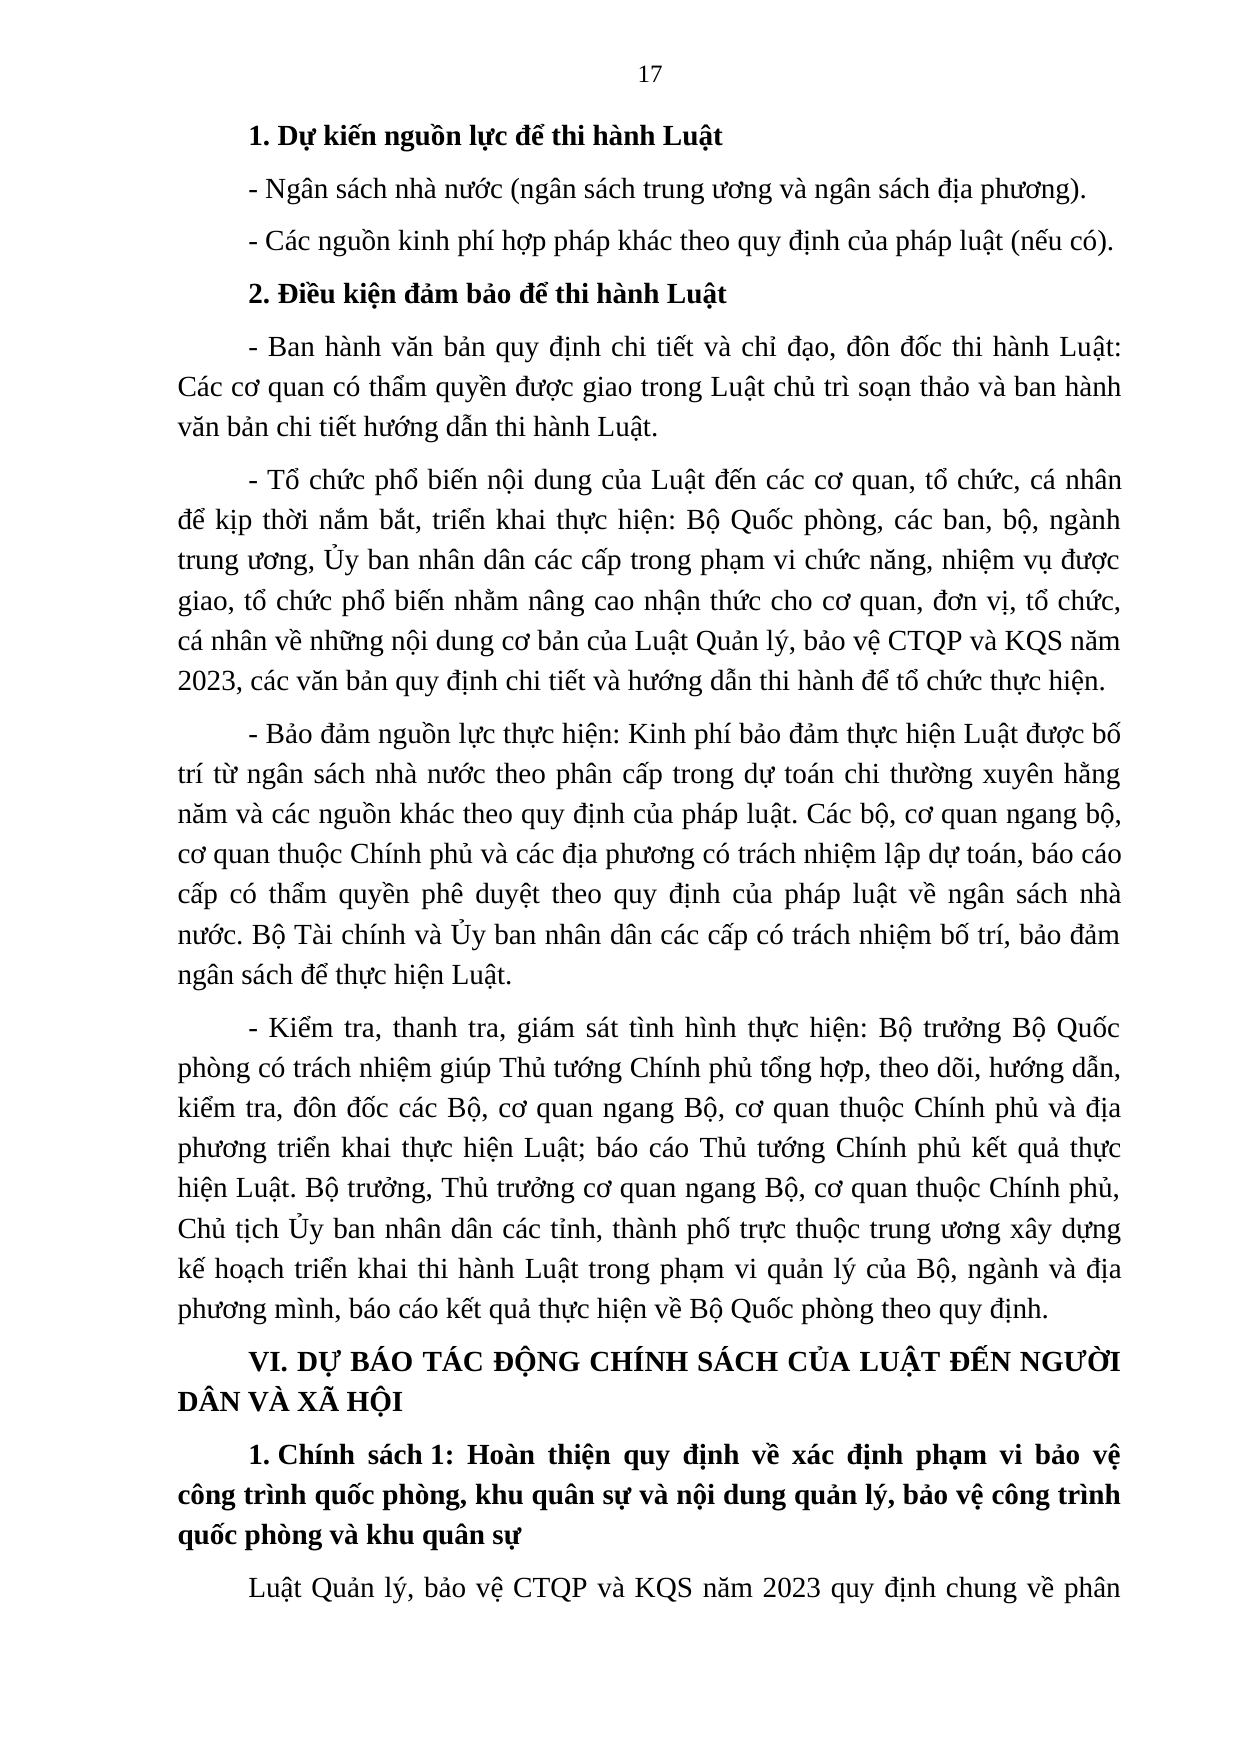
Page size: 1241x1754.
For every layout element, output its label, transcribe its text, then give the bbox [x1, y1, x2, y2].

text - Ngân sách nhà nước (ngân sách trung ương và ngân sách địa phương). [177, 171, 1122, 204]
text 1. Chính sách 1: Hoàn thiện quy định về xác định phạm vi bảo vệ công trình quốc phòng, khu quân sự và nội dung quản lý, bảo vệ công trình quốc phòng và khu quân sự [177, 1437, 1122, 1551]
text VI. DỰ BÁO TÁC ĐỘNG CHÍNH SÁCH CỦA LUẬT ĐẾN NGƯỜI DÂN VÀ XÃ HỘI [177, 1344, 1122, 1418]
text 2. Điều kiện đảm bảo để thi hành Luật [177, 276, 1122, 310]
text - Tổ chức phổ biến nội dung của Luật đến các cơ quan, tổ chức, cá nhân để kịp thời nắm bắt, triển khai thực hiện: Bộ Quốc phòng, các ban, bộ, ngành trung ương, Ủy ban nhân dân các cấp trong phạm vi chức năng, nhiệm vụ được giao, tổ chức phổ biến nhằm nâng cao nhận thức cho cơ quan, đơn vị, tổ chức, cá nhân về những nội dung cơ bản của Luật Quản lý, bảo vệ CTQP và KQS năm 2023, các văn bản quy định chi tiết và hướng dẫn thi hành để tổ chức thực hiện. [177, 462, 1122, 697]
text - Các nguồn kinh phí hợp pháp khác theo quy định của pháp luật (nếu có). [177, 223, 1122, 257]
text - Bảo đảm nguồn lực thực hiện: Kinh phí bảo đảm thực hiện Luật được bố trí từ ngân sách nhà nước theo phân cấp trong dự toán chi thường xuyên hằng năm và các nguồn khác theo quy định của pháp luật. Các bộ, cơ quan ngang bộ, cơ quan thuộc Chính phủ và các địa phương có trách nhiệm lập dự toán, báo cáo cấp có thẩm quyền phê duyệt theo quy định của pháp luật về ngân sách nhà nước. Bộ Tài chính và Ủy ban nhân dân các cấp có trách nhiệm bố trí, bảo đảm ngân sách để thực hiện Luật. [177, 716, 1122, 991]
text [177, 1570, 1122, 1603]
text - Kiểm tra, thanh tra, giám sát tình hình thực hiện: Bộ trưởng Bộ Quốc phòng có trách nhiệm giúp Thủ tướng Chính phủ tổng hợp, theo dõi, hướng dẫn, kiểm tra, đôn đốc các Bộ, cơ quan ngang Bộ, cơ quan thuộc Chính phủ và địa phương triển khai thực hiện Luật; báo cáo Thủ tướng Chính phủ kết quả thực hiện Luật. Bộ trưởng, Thủ trưởng cơ quan ngang Bộ, cơ quan thuộc Chính phủ, Chủ tịch Ủy ban nhân dân các tỉnh, thành phố trực thuộc trung ương xây dựng kế hoạch triển khai thi hành Luật trong phạm vi quản lý của Bộ, ngành và địa phương mình, báo cáo kết quả thực hiện về Bộ Quốc phòng theo quy định. [177, 1010, 1122, 1325]
text 1. Dự kiến nguồn lực để thi hành Luật [177, 118, 1122, 152]
text - Ban hành văn bản quy định chi tiết và chỉ đạo, đôn đốc thi hành Luật: Các cơ quan có thẩm quyền được giao trong Luật chủ trì soạn thảo và ban hành văn bản chi tiết hướng dẫn thi hành Luật. [177, 329, 1122, 443]
